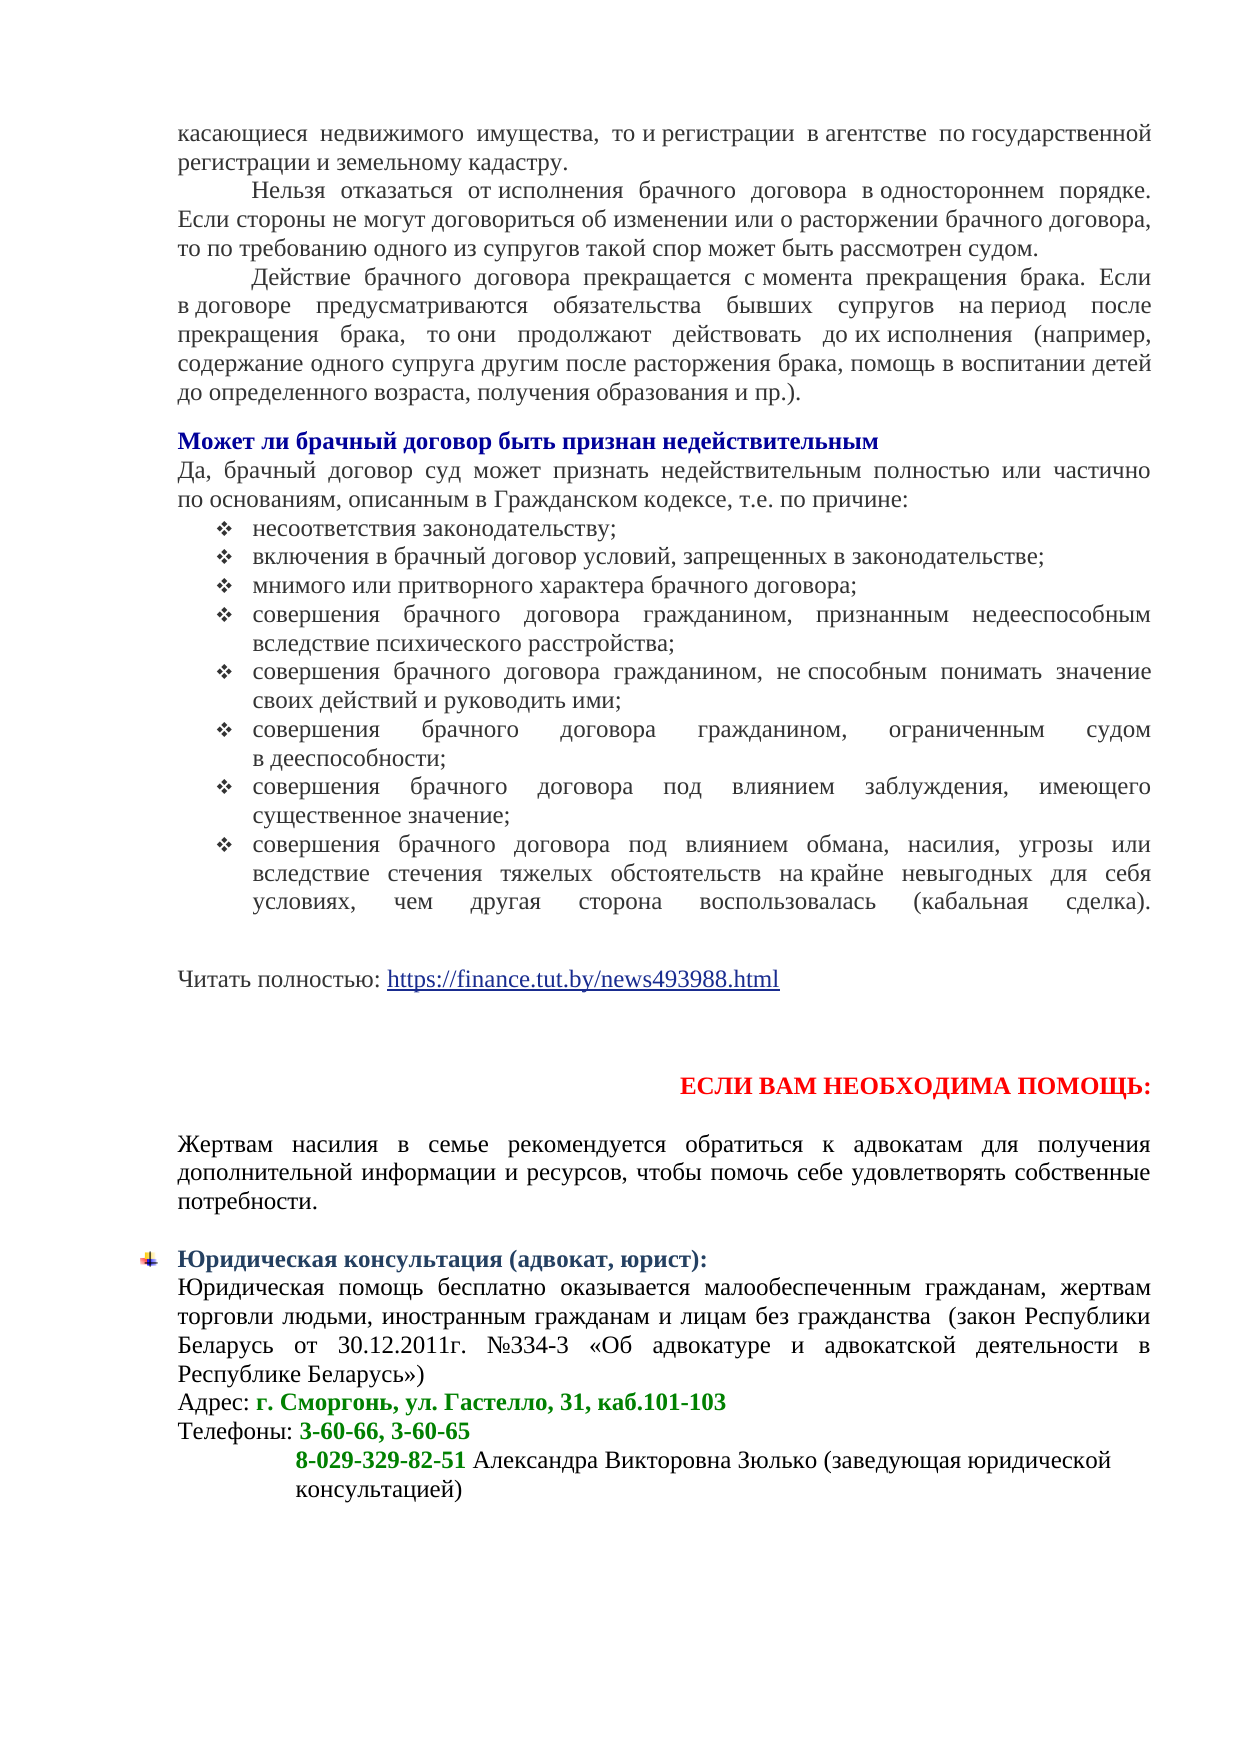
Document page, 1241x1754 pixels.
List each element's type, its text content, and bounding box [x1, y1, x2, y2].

list мнимого или притворного характера брачного договора; [215, 570, 1152, 599]
list совершения брачного договора гражданином, ограниченным судом в дееспособности; [215, 714, 1152, 771]
text ЕСЛИ ВАМ НЕОБХОДИМА ПОМОЩЬ: [177, 1071, 1152, 1100]
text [177, 118, 1152, 176]
text Нельзя отказаться от исполнения брачного договора в одностороннем порядке. Если стороны не могут договориться об изменении или о расторжении брачного договора, то по требованию одного из супругов такой спор может быть рассмотрен судом. [177, 176, 1152, 262]
list Юридическая помощь бесплатно оказывается малообеспеченным гражданам, жертвам торговли людьми, иностранным гражданам и лицам без гражданства (закон Республики Беларусь от 30.12.2011г. №334-3 «Об адвокатуре и адвокатской деятельности в Республике Беларусь») [177, 1272, 1152, 1387]
text Читать полностью: https://finance.tut.by/news493988.html [177, 964, 1152, 993]
text Жертвам насилия в семье рекомендуется обратиться к адвокатам для получения дополнительной информации и ресурсов, чтобы помочь себе удовлетворять собственные потребности. [177, 1129, 1152, 1215]
list совершения брачного договора под влиянием заблуждения, имеющего существенное значение; [215, 771, 1152, 829]
picture [140, 1250, 158, 1267]
text Адрес: г. Сморгонь, ул. Гастелло, 31, каб.101-103 [177, 1387, 1152, 1416]
text Может ли брачный договор быть признан недействительным [177, 426, 1152, 455]
text 8-029-329-82-51 Александра Викторовна Зюлько (заведующая юридической консультацией) [295, 1445, 1152, 1502]
list включения в брачный договор условий, запрещенных в законодательстве; [215, 541, 1152, 570]
text Да, брачный договор суд может признать недействительным полностью или частично по основаниям, описанным в Гражданском кодексе, т.е. по причине: [177, 455, 1152, 513]
list Юридическая консультация (адвокат, юрист): [140, 1244, 1152, 1272]
list совершения брачного договора гражданином, не способным понимать значение своих действий и руководить ими; [215, 656, 1152, 714]
list несоответствия законодательству; [215, 513, 1152, 541]
text Телефоны: 3-60-66, 3-60-65 [177, 1416, 1152, 1445]
text Действие брачного договора прекращается с момента прекращения брака. Если в договоре предусматриваются обязательства бывших супругов на период после прекращения брака, то они продолжают действовать до их исполнения (например, содержание одного супруга другим после расторжения брака, помощь в воспитании детей до определенного возраста, получения образования и пр.). [177, 262, 1152, 406]
list совершения брачного договора под влиянием обмана, насилия, угрозы или вследствие стечения тяжелых обстоятельств на крайне невыгодных для себя условиях, чем другая сторона воспользовалась (кабальная сделка). [215, 829, 1152, 943]
list совершения брачного договора гражданином, признанным недееспособным вследствие психического расстройства; [215, 599, 1152, 656]
